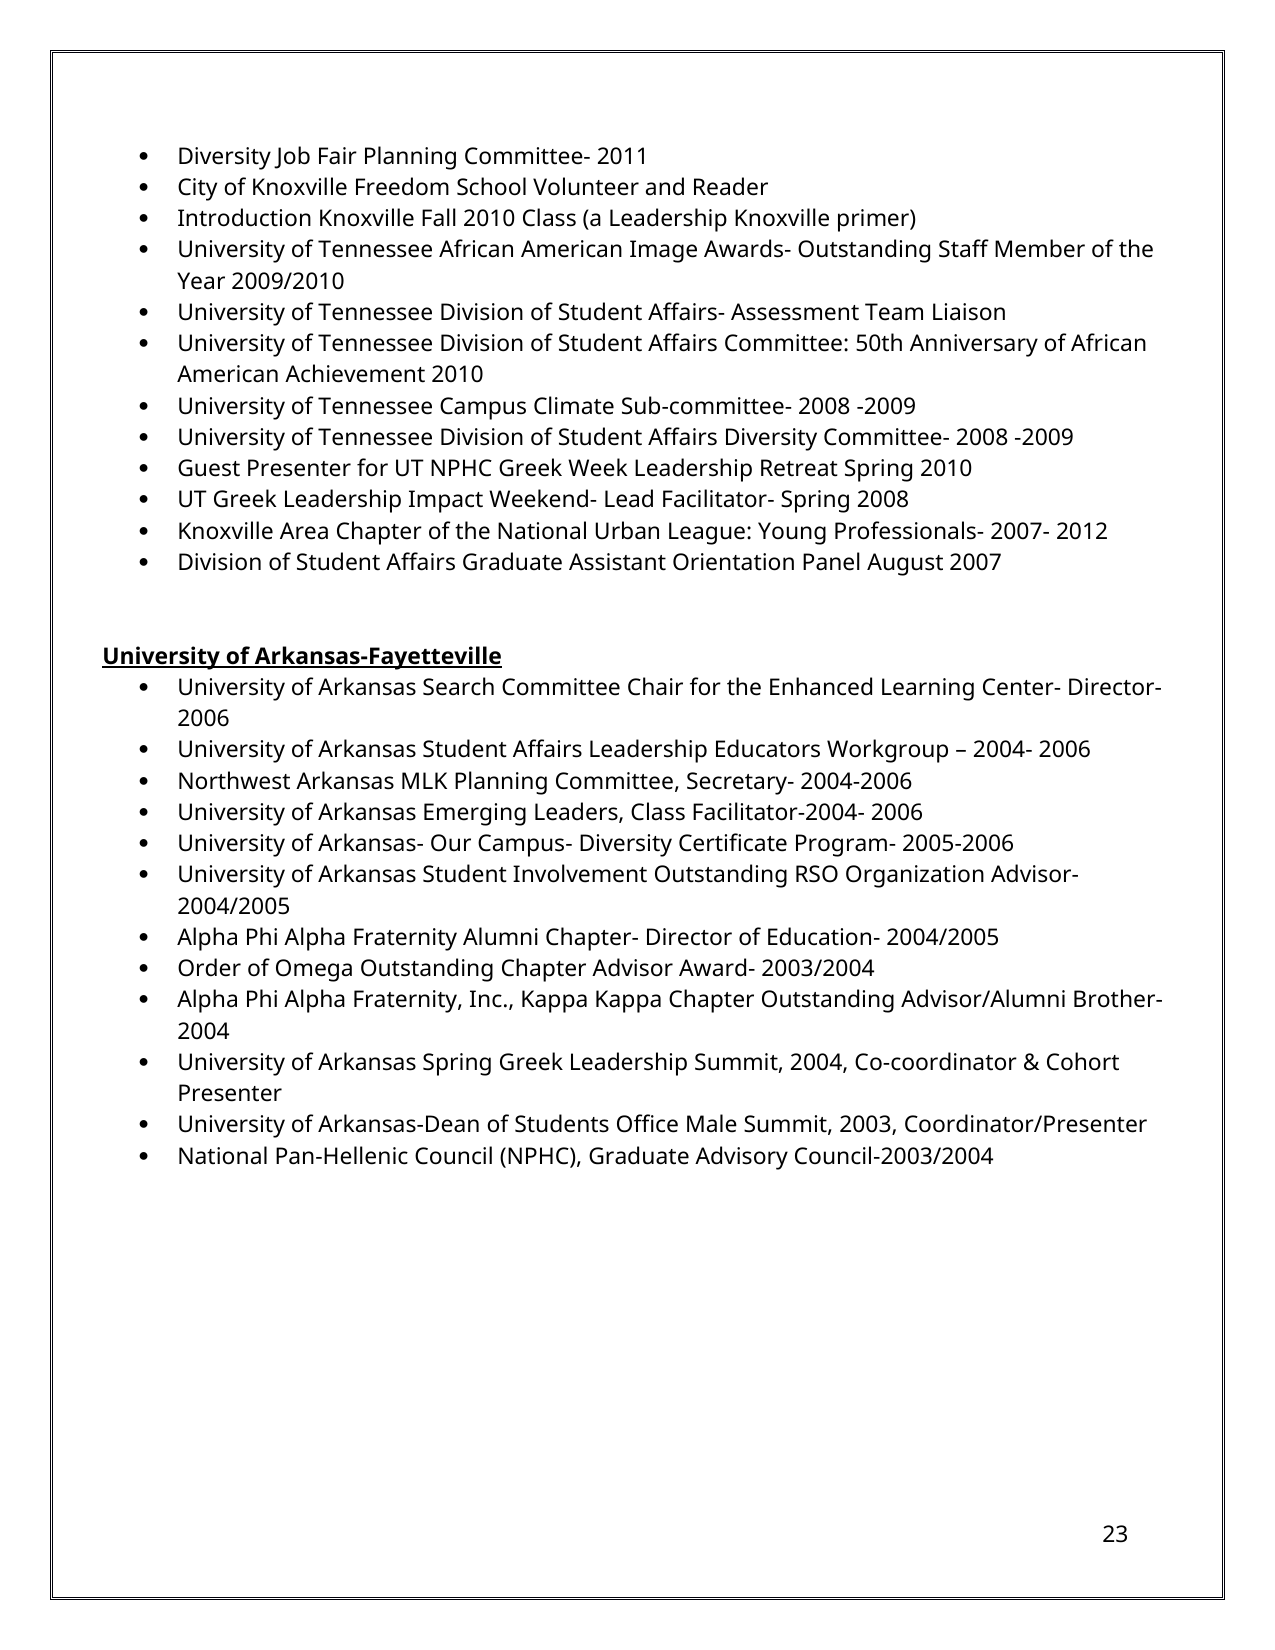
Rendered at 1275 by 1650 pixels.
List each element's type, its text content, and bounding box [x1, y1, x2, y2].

list Knoxville Area Chapter of the National Urban League: Young Professionals- 2007- 2012 [139, 514, 1171, 546]
list University of Tennessee Campus Climate Sub-committee- 2008 -2009 [139, 389, 1171, 421]
list University of Arkansas- Our Campus- Diversity Certificate Program- 2005-2006 [139, 827, 1171, 858]
list University of Tennessee African American Image Awards- Outstanding Staff Member of the Year 2009/2010 [139, 233, 1171, 296]
list National Pan-Hellenic Council (NPHC), Graduate Advisory Council-2003/2004 [139, 1139, 1171, 1171]
list University of Arkansas Emerging Leaders, Class Facilitator-2004- 2006 [139, 796, 1171, 827]
list University of Tennessee Division of Student Affairs Diversity Committee- 2008 -2009 [139, 421, 1171, 452]
list University of Arkansas Search Committee Chair for the Enhanced Learning Center- Director- 2006 [139, 671, 1171, 733]
list University of Tennessee Division of Student Affairs- Assessment Team Liaison [139, 296, 1171, 327]
list Alpha Phi Alpha Fraternity, Inc., Kappa Kappa Chapter Outstanding Advisor/Alumni Brother- 2004 [139, 983, 1171, 1046]
text University of Arkansas-Fayetteville [102, 639, 1171, 671]
list University of Arkansas Student Involvement Outstanding RSO Organization Advisor- 2004/2005 [139, 858, 1171, 921]
list Guest Presenter for UT NPHC Greek Week Leadership Retreat Spring 2010 [139, 452, 1171, 483]
list UT Greek Leadership Impact Weekend- Lead Facilitator- Spring 2008 [139, 483, 1171, 514]
list Order of Omega Outstanding Chapter Advisor Award- 2003/2004 [139, 952, 1171, 983]
list City of Knoxville Freedom School Volunteer and Reader [139, 171, 1171, 202]
list University of Arkansas-Dean of Students Office Male Summit, 2003, Coordinator/Presenter [139, 1108, 1171, 1139]
list Introduction Knoxville Fall 2010 Class (a Leadership Knoxville primer) [139, 202, 1171, 233]
list University of Tennessee Division of Student Affairs Committee: 50th Anniversary of African American Achievement 2010 [139, 327, 1171, 389]
list Diversity Job Fair Planning Committee- 2011 [139, 139, 1171, 171]
list Division of Student Affairs Graduate Assistant Orientation Panel August 2007 [139, 546, 1171, 577]
list Northwest Arkansas MLK Planning Committee, Secretary- 2004-2006 [139, 764, 1171, 796]
list University of Arkansas Spring Greek Leadership Summit, 2004, Co-coordinator & Cohort Presenter [139, 1046, 1171, 1108]
list University of Arkansas Student Affairs Leadership Educators Workgroup – 2004- 2006 [139, 733, 1171, 764]
list Alpha Phi Alpha Fraternity Alumni Chapter- Director of Education- 2004/2005 [139, 921, 1171, 952]
